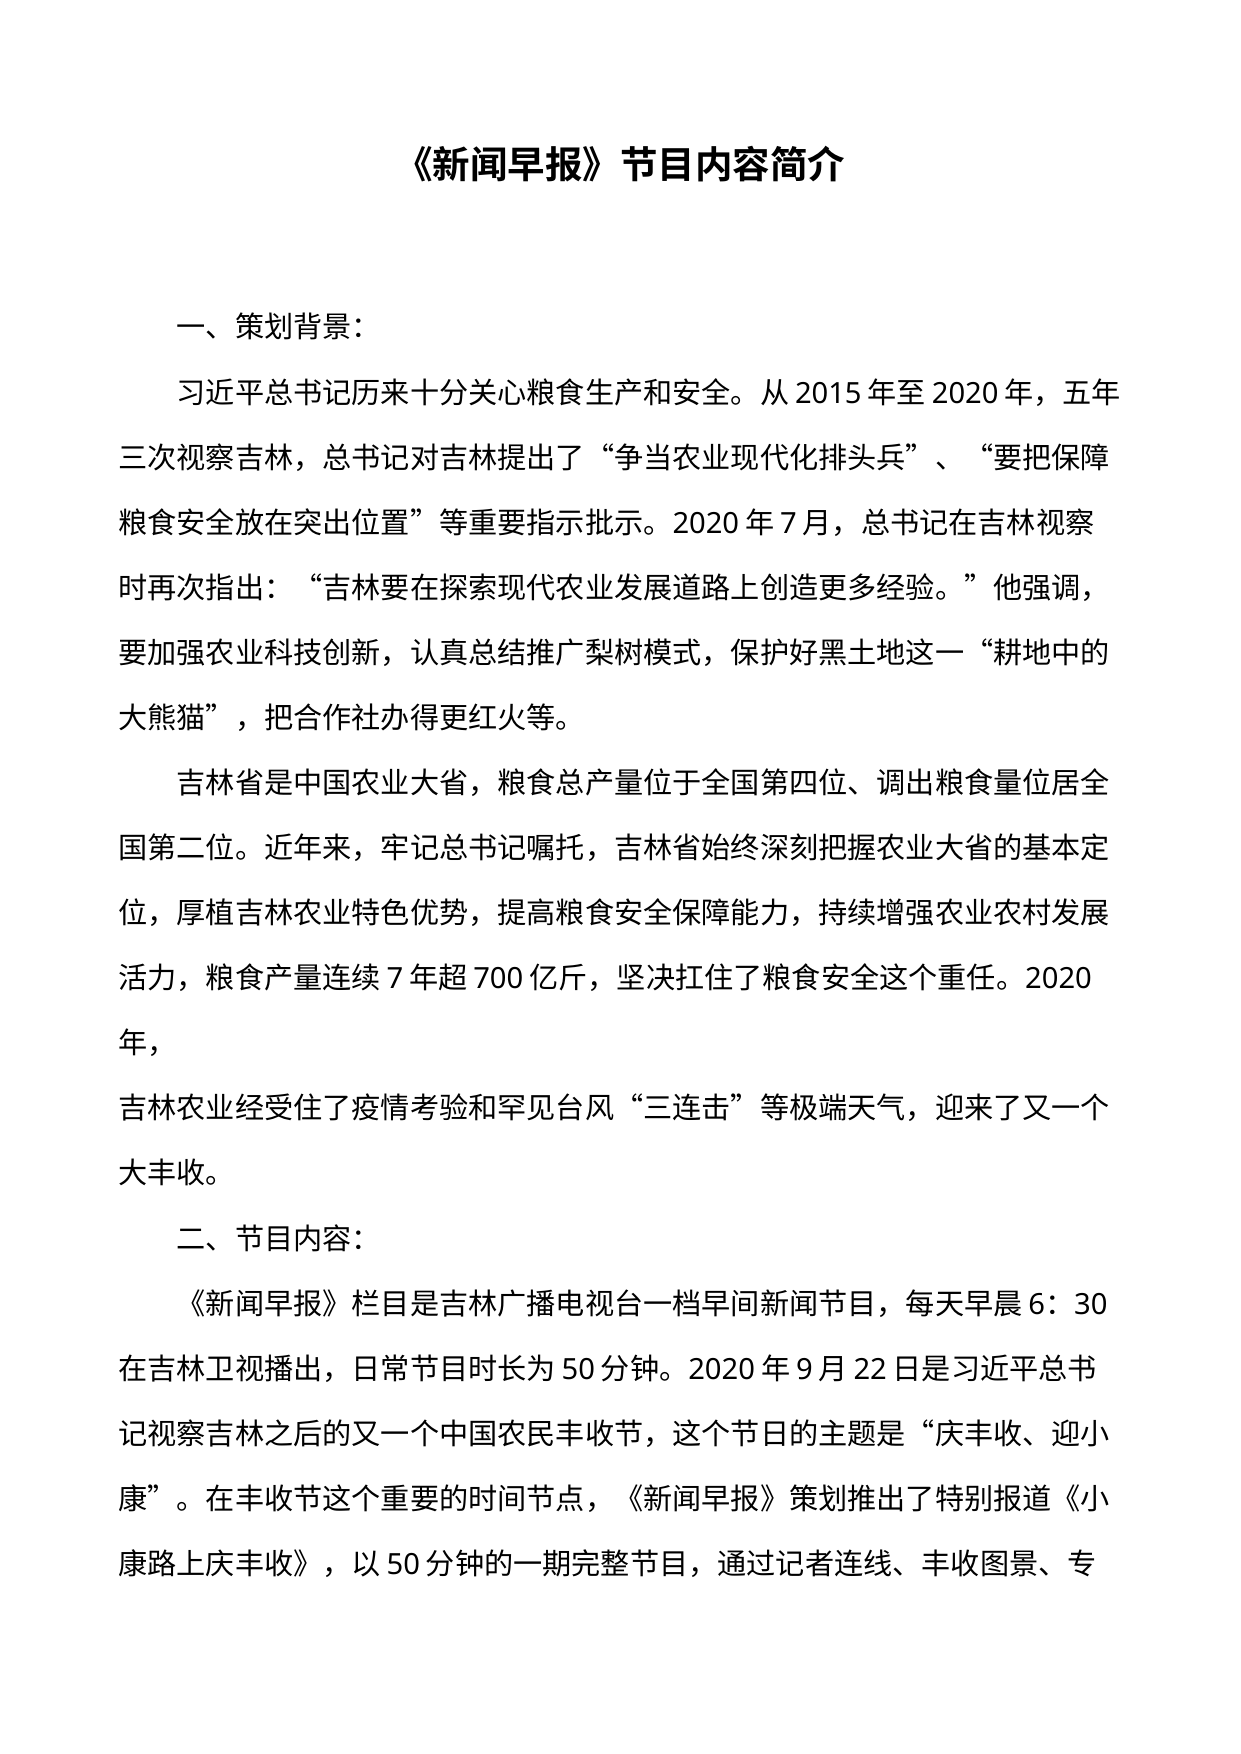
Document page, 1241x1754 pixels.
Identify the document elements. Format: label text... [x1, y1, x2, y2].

text 吉林省是中国农业大省，粮食总产量位于全国第四位、调出粮食量位居全国第二位。近年来，牢记总书记嘱托，吉林省始终深刻把握农业大省的基本定位，厚植吉林农业特色优势，提高粮食安全保障能力，持续增强农业农村发展活力，粮食产量连续7年超700亿斤，坚决扛住了粮食安全这个重任。2020年， [118, 748, 1122, 1073]
text 《新闻早报》栏目是吉林广播电视台一档早间新闻节目，每天早晨6：30 [118, 1269, 1122, 1334]
text 二、节目内容： [118, 1204, 1122, 1269]
text 吉林农业经受住了疫情考验和罕见台风“三连击”等极端天气，迎来了又一个大丰收。 [118, 1073, 1122, 1203]
text 一、策划背景： [118, 293, 1122, 358]
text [118, 1334, 1122, 1594]
text 《新闻早报》节目内容简介 [118, 129, 1122, 194]
text 习近平总书记历来十分关心粮食生产和安全。从2015年至2020年，五年三次视察吉林，总书记对吉林提出了“争当农业现代化排头兵”、“要把保障粮食安全放在突出位置”等重要指示批示。2020年7月，总书记在吉林视察时再次指出：“吉林要在探索现代农业发展道路上创造更多经验。”他强调，要加强农业科技创新，认真总结推广梨树模式，保护好黑土地这一“耕地中的大熊猫”，把合作社办得更红火等。 [118, 358, 1122, 748]
